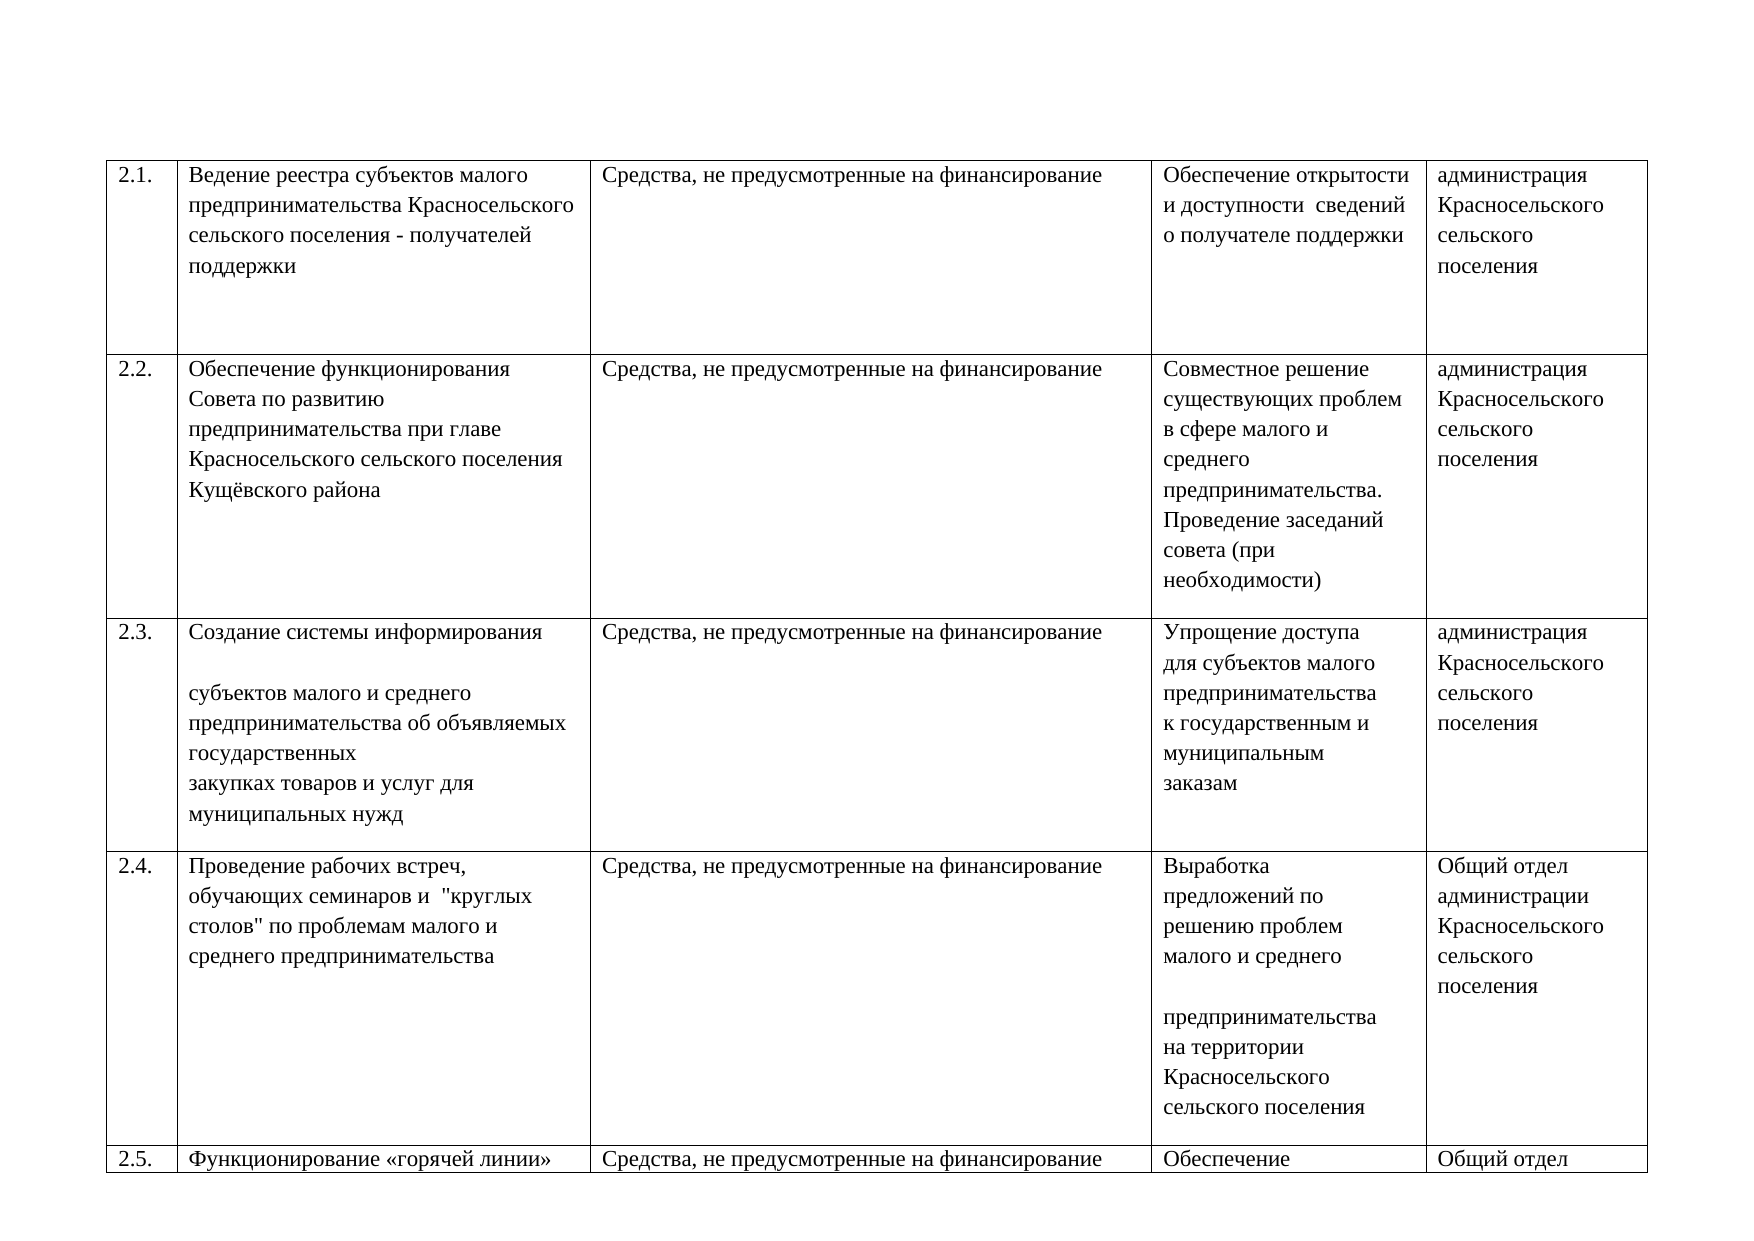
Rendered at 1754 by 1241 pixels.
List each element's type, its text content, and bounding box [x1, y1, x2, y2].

table_cell администрация Красносельского сельского поселения [1427, 619, 1647, 851]
table_cell администрация Красносельского сельского поселения [1427, 161, 1647, 354]
table_cell Средства, не предусмотренные на финансирование [591, 355, 1151, 617]
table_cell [591, 852, 1151, 1144]
table_cell администрация Красносельского сельского поселения [1427, 355, 1647, 617]
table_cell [591, 161, 1151, 354]
table_cell Совместное решение существующих проблем в сфере малого и среднего предпринимательства. Проведение заседаний совета (при необходимости) [1152, 355, 1426, 617]
table_cell Выработка предложений по решению проблем малого и среднего предпринимательства на территории Красносельского сельского поселения [1152, 852, 1426, 1144]
table_cell 2.3. [107, 619, 177, 851]
table_cell Обеспечение открытости и доступности сведений о получателе поддержки [1152, 161, 1426, 354]
table_cell Средства, не предусмотренные на финансирование [591, 619, 1151, 851]
table_cell 2.2. [107, 355, 177, 617]
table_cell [1427, 1146, 1647, 1172]
table_cell Обеспечение функционирования Совета по развитию предпринимательства при главе Красносельского сельского поселения Кущёвского района [178, 355, 590, 617]
table_cell Ведение реестра субъектов малого предпринимательства Красносельского сельского поселения - получателей поддержки [178, 161, 590, 354]
table_cell 2.5. [107, 1146, 177, 1172]
table_cell Проведение рабочих встреч, обучающих семинаров и "круглых столов" по проблемам малого и среднего предпринимательства [178, 852, 590, 1144]
table_cell Создание системы информирования субъектов малого и среднего предпринимательства об объявляемых государственных закупках товаров и услуг для муниципальных нужд [178, 619, 590, 851]
table_cell 2.4. [107, 852, 177, 1144]
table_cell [1427, 852, 1647, 1144]
table_cell Упрощение доступа для субъектов малого предпринимательства к государственным и муниципальным заказам [1152, 619, 1426, 851]
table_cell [591, 1146, 1151, 1172]
table_cell 2.1. [107, 161, 177, 354]
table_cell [1152, 1146, 1426, 1172]
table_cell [178, 1146, 590, 1172]
